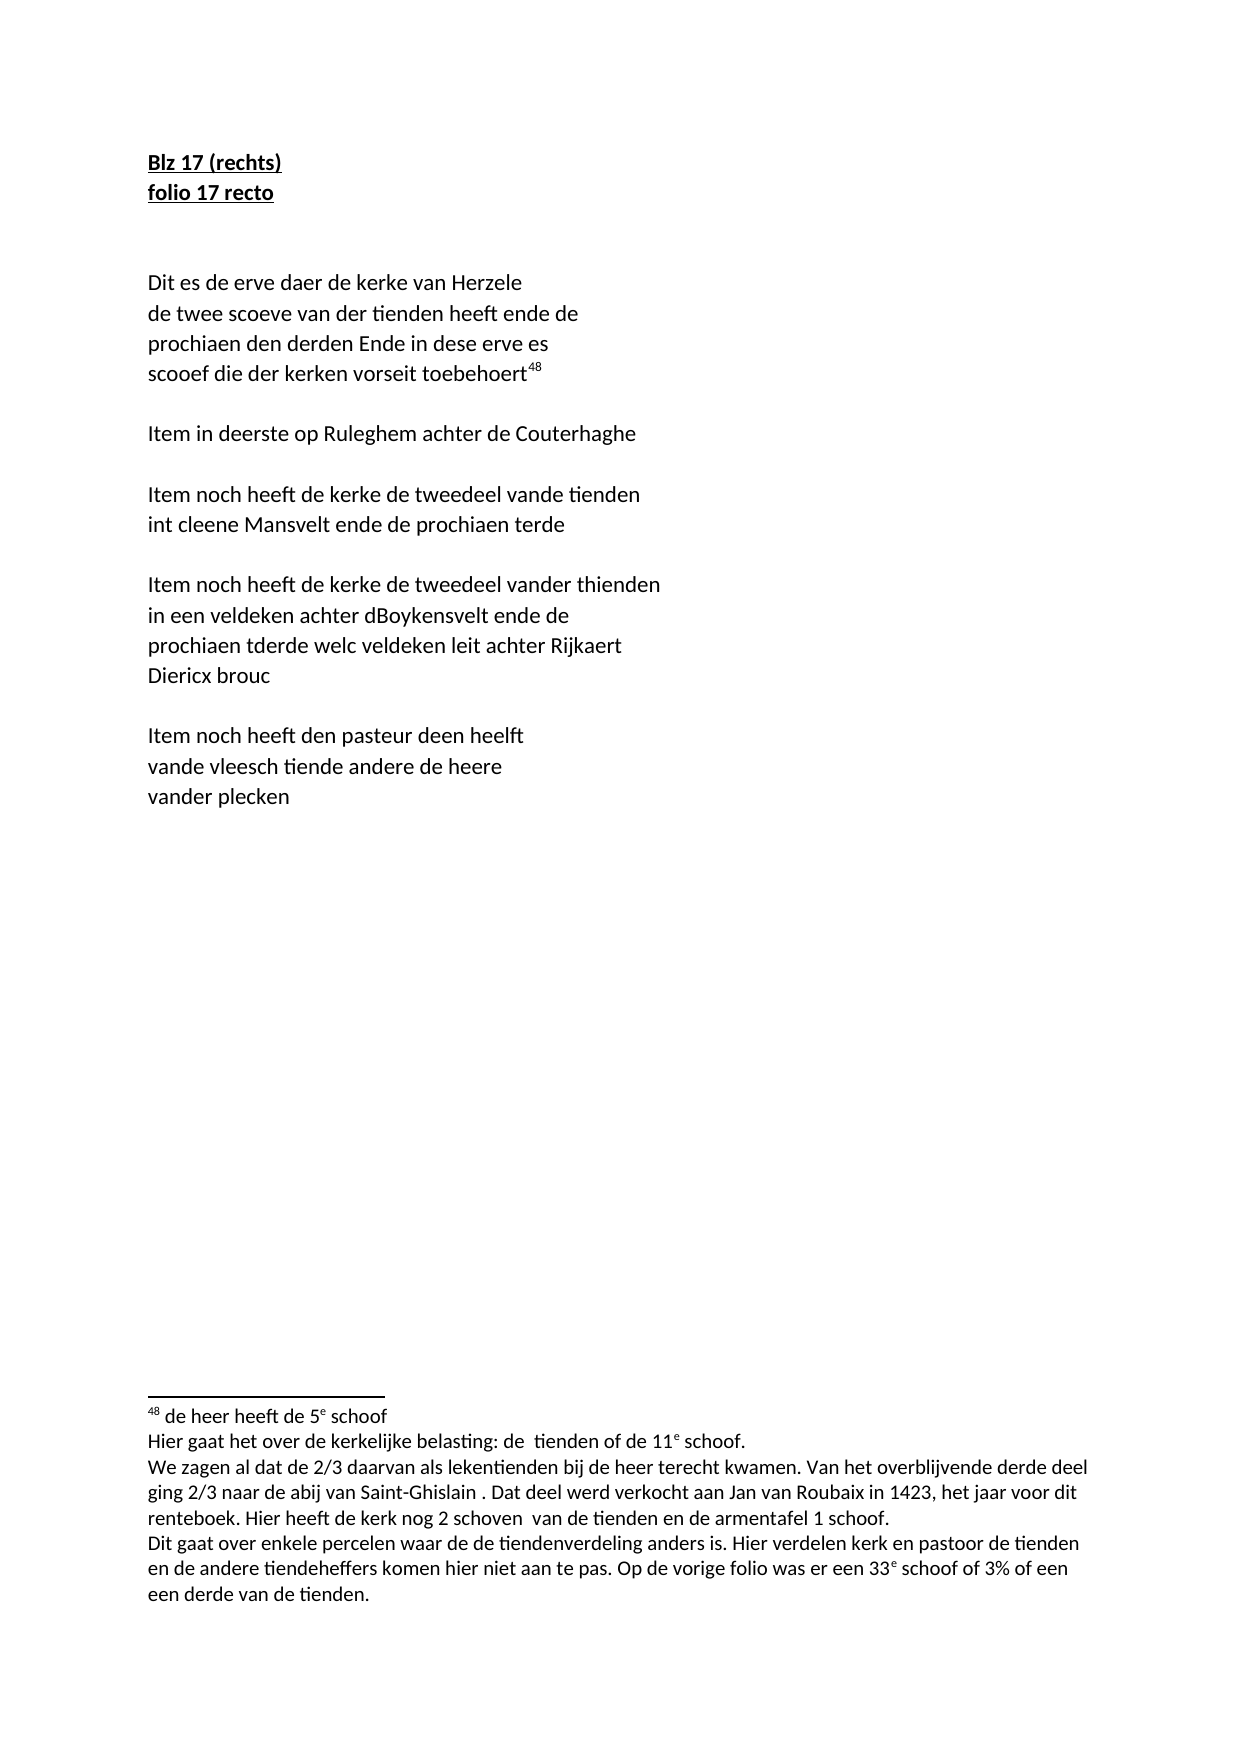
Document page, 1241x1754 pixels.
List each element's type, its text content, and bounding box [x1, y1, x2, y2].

text Blz 17 (rechts) [148, 148, 1093, 176]
text vander plecken [148, 782, 1093, 810]
text folio 17 recto [148, 178, 1093, 206]
text Diericx brouc [148, 661, 1093, 689]
text Dit es de erve daer de kerke van Herzele [148, 268, 1093, 296]
text Item noch heeft de kerke de tweedeel vande tienden [148, 480, 1093, 508]
text Item in deerste op Ruleghem achter de Couterhaghe [148, 419, 1093, 447]
text Item noch heeft de kerke de tweedeel vander thienden [148, 571, 1093, 598]
text de twee scoeve van der tienden heeft ende de [148, 299, 1093, 327]
text prochiaen den derden Ende in dese erve es [148, 329, 1093, 357]
text Item noch heeft den pasteur deen heelft [148, 722, 1093, 749]
text scooef die der kerken vorseit toebehoert [148, 359, 1093, 387]
text vande vleesch tiende andere de heere [148, 752, 1093, 780]
text prochiaen tderde welc veldeken leit achter Rijkaert [148, 631, 1093, 659]
text int cleene Mansvelt ende de prochiaen terde [148, 510, 1093, 538]
text in een veldeken achter dBoykensvelt ende de [148, 601, 1093, 629]
